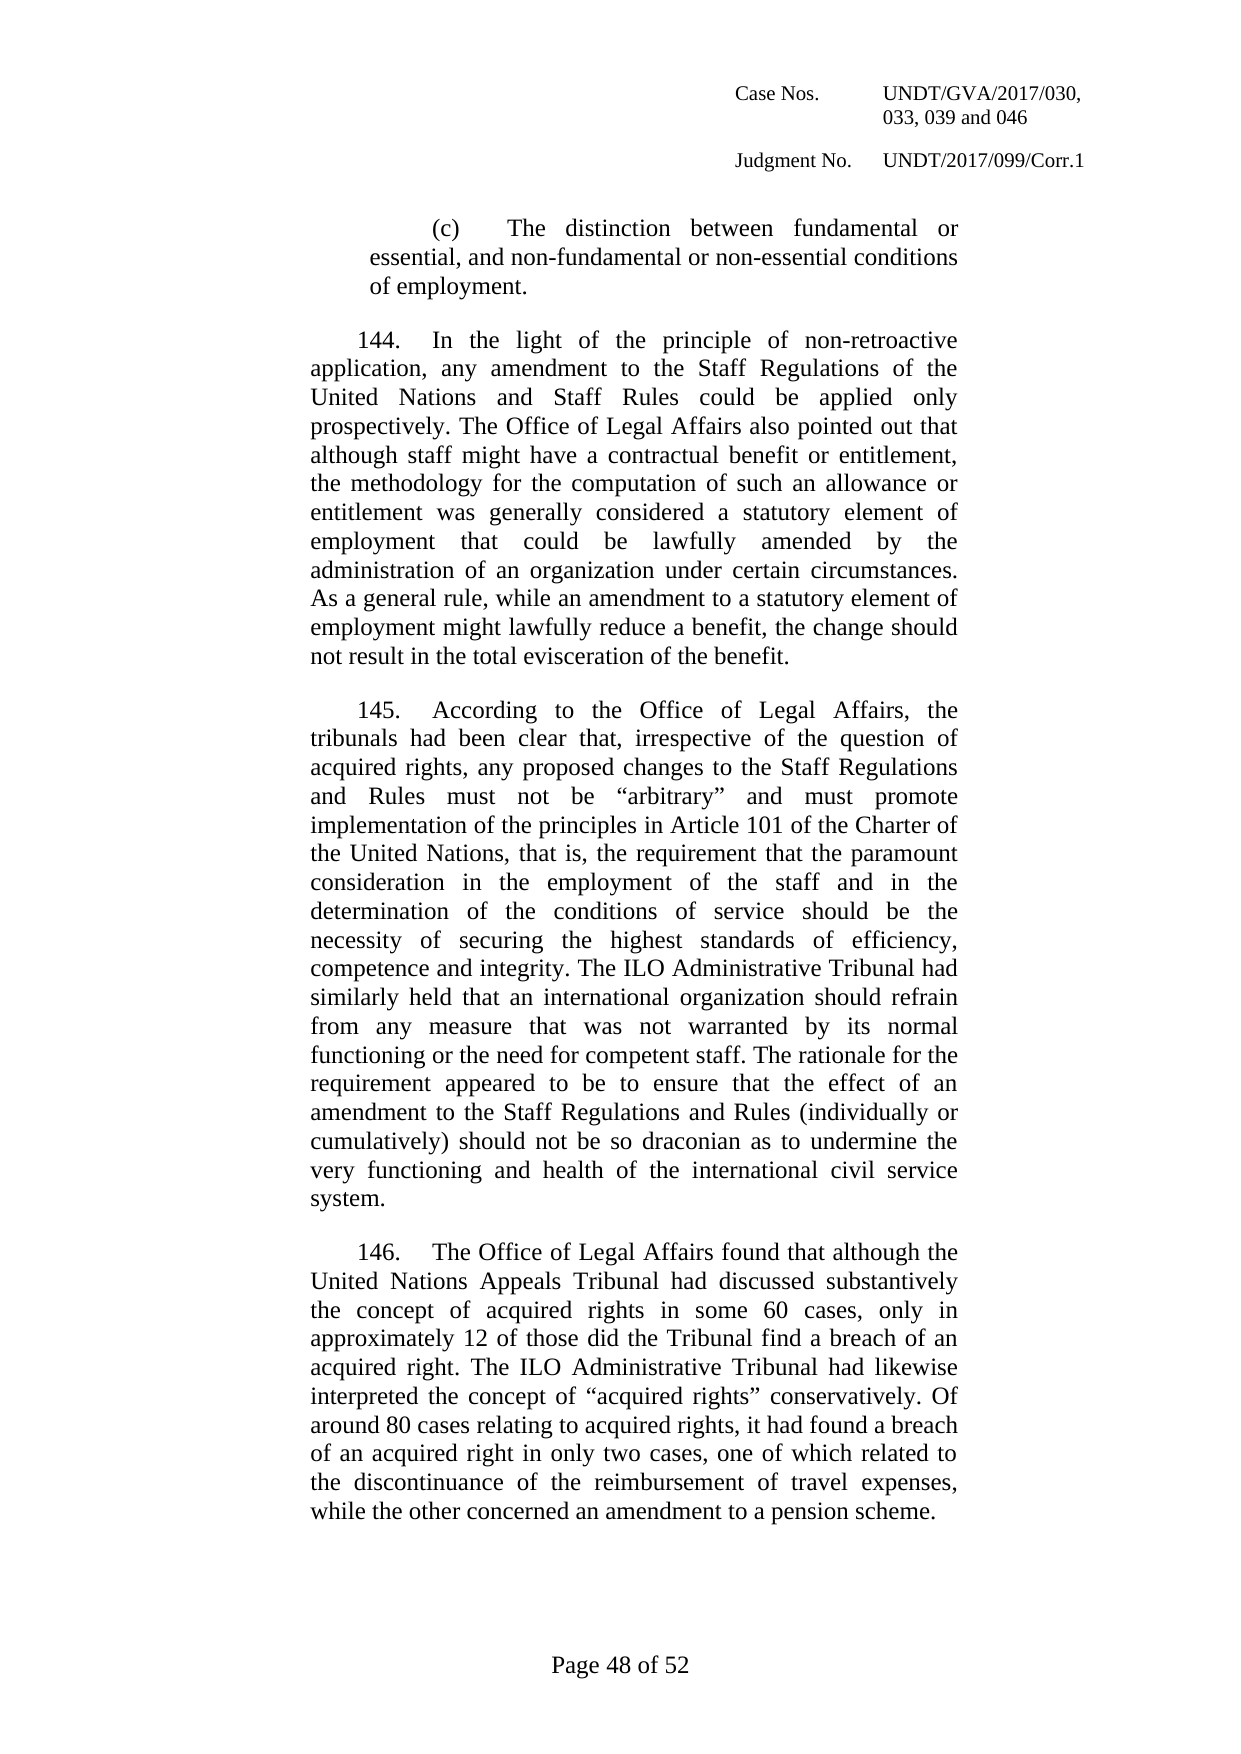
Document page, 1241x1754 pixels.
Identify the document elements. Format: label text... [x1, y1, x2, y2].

text 146. The Office of Legal Affairs found that although the United Nations Appeals Tribunal had discussed substantively the concept of acquired rights in some 60 cases, only in approximately 12 of those did the Tribunal find a breach of an acquired right. The ILO Administrative Tribunal had likewise interpreted the concept of “acquired rights” conservatively. Of around 80 cases relating to acquired rights, it had found a breach of an acquired right in only two cases, one of which related to the discontinuance of the reimbursement of travel expenses, while the other concerned an amendment to a pension scheme. [282, 1237, 958, 1525]
text (c) The distinction between fundamental or essential, and non-fundamental or non-essential conditions of employment. [282, 213, 958, 300]
text 145. According to the Office of Legal Affairs, the tribunals had been clear that, irrespective of the question of acquired rights, any proposed changes to the Staff Regulations and Rules must not be “arbitrary” and must promote implementation of the principles in Article 101 of the Charter of the United Nations, that is, the requirement that the paramount consideration in the employment of the staff and in the determination of the conditions of service should be the necessity of securing the highest standards of efficiency, competence and integrity. The ILO Administrative Tribunal had similarly held that an international organization should refrain from any measure that was not warranted by its normal functioning or the need for competent staff. The rationale for the requirement appeared to be to ensure that the effect of an amendment to the Staff Regulations and Rules (individually or cumulatively) should not be so draconian as to undermine the very functioning and health of the international civil service system. [282, 695, 958, 1212]
text 144. In the light of the principle of non-retroactive application, any amendment to the Staff Regulations of the United Nations and Staff Rules could be applied only prospectively. The Office of Legal Affairs also pointed out that although staff might have a contractual benefit or entitlement, the methodology for the computation of such an allowance or entitlement was generally considered a statutory element of employment that could be lawfully amended by the administration of an organization under certain circumstances. As a general rule, while an amendment to a statutory element of employment might lawfully reduce a benefit, the change should not result in the total evisceration of the benefit. [282, 325, 958, 670]
